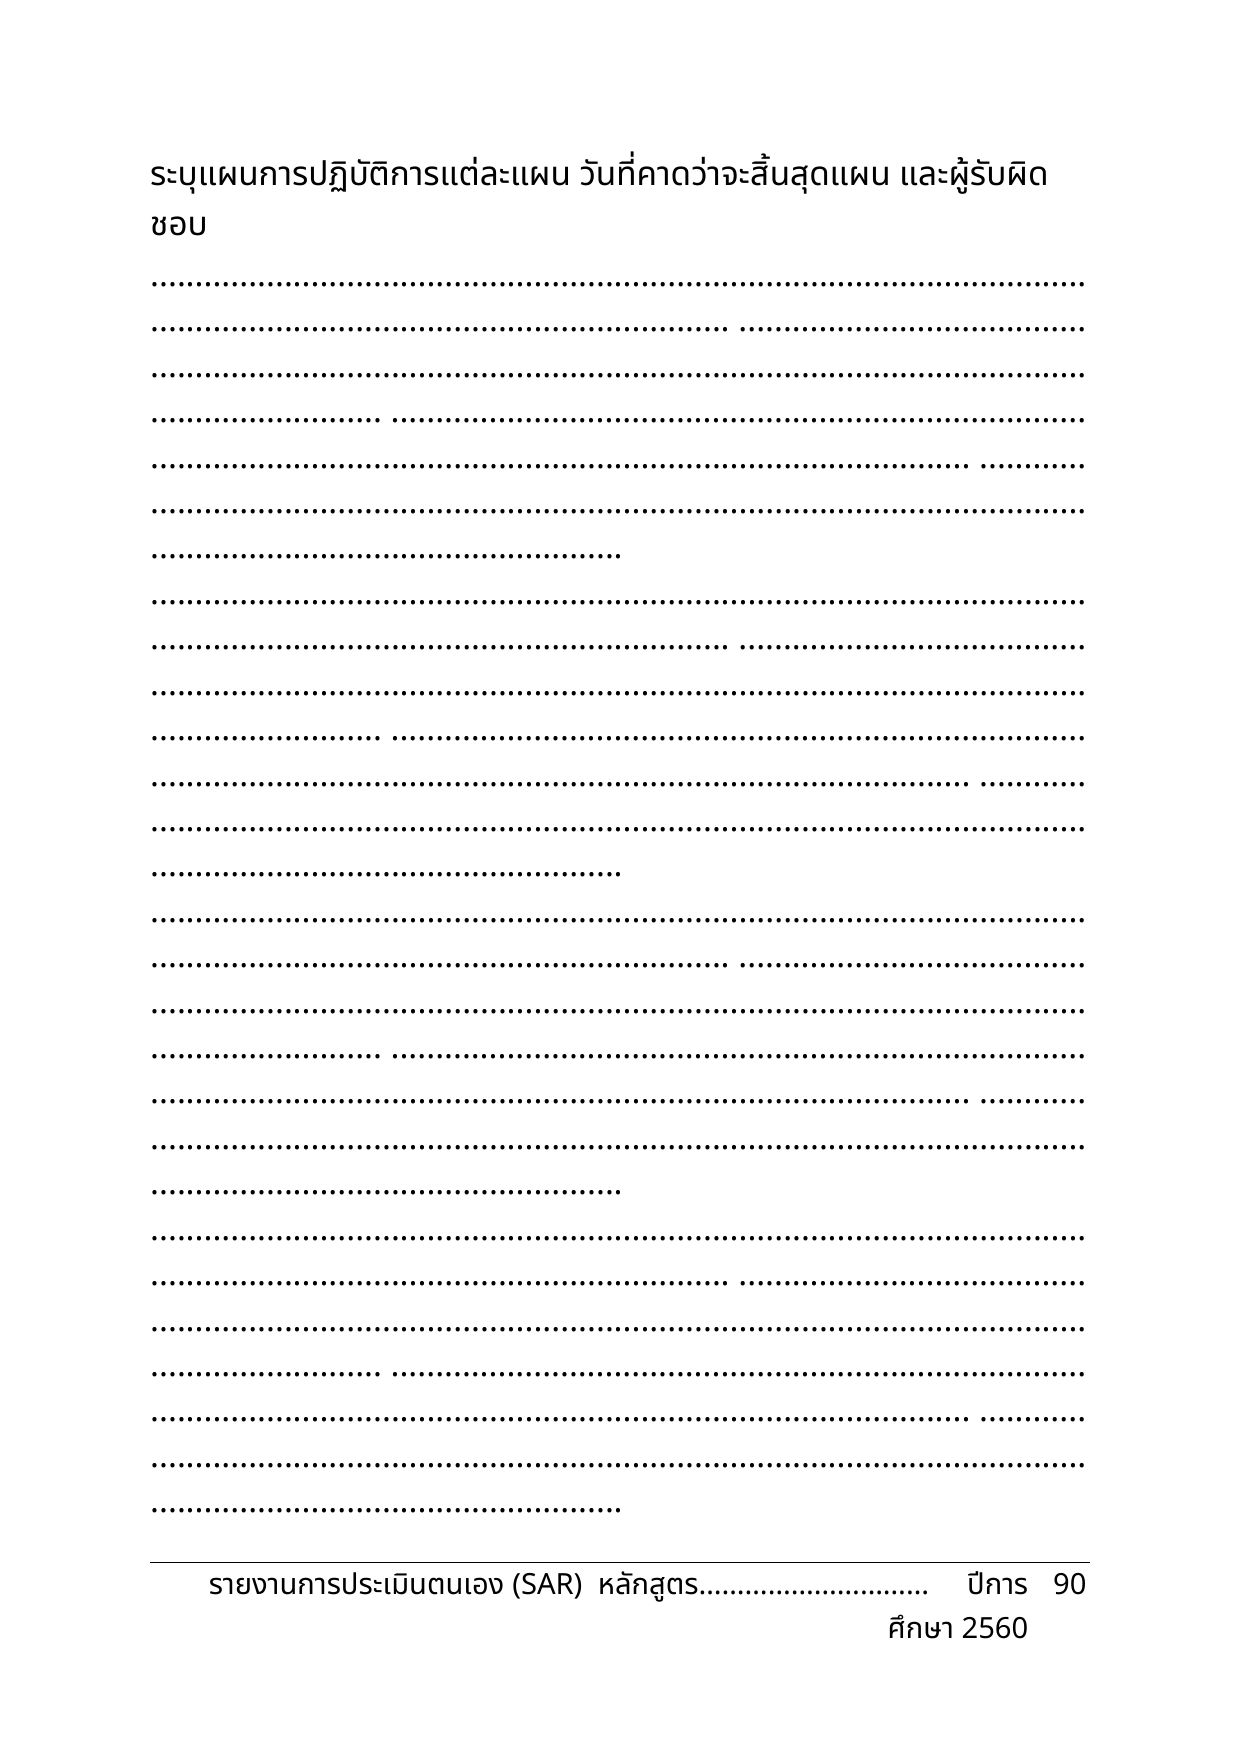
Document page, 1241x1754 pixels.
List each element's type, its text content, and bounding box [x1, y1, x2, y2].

text ระบุแผนการปฏิบัติการแต่ละแผน วันที่คาดว่าจะสิ้นสุดแผน และผู้รับผิดชอบ [150, 150, 1090, 251]
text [150, 251, 1090, 569]
